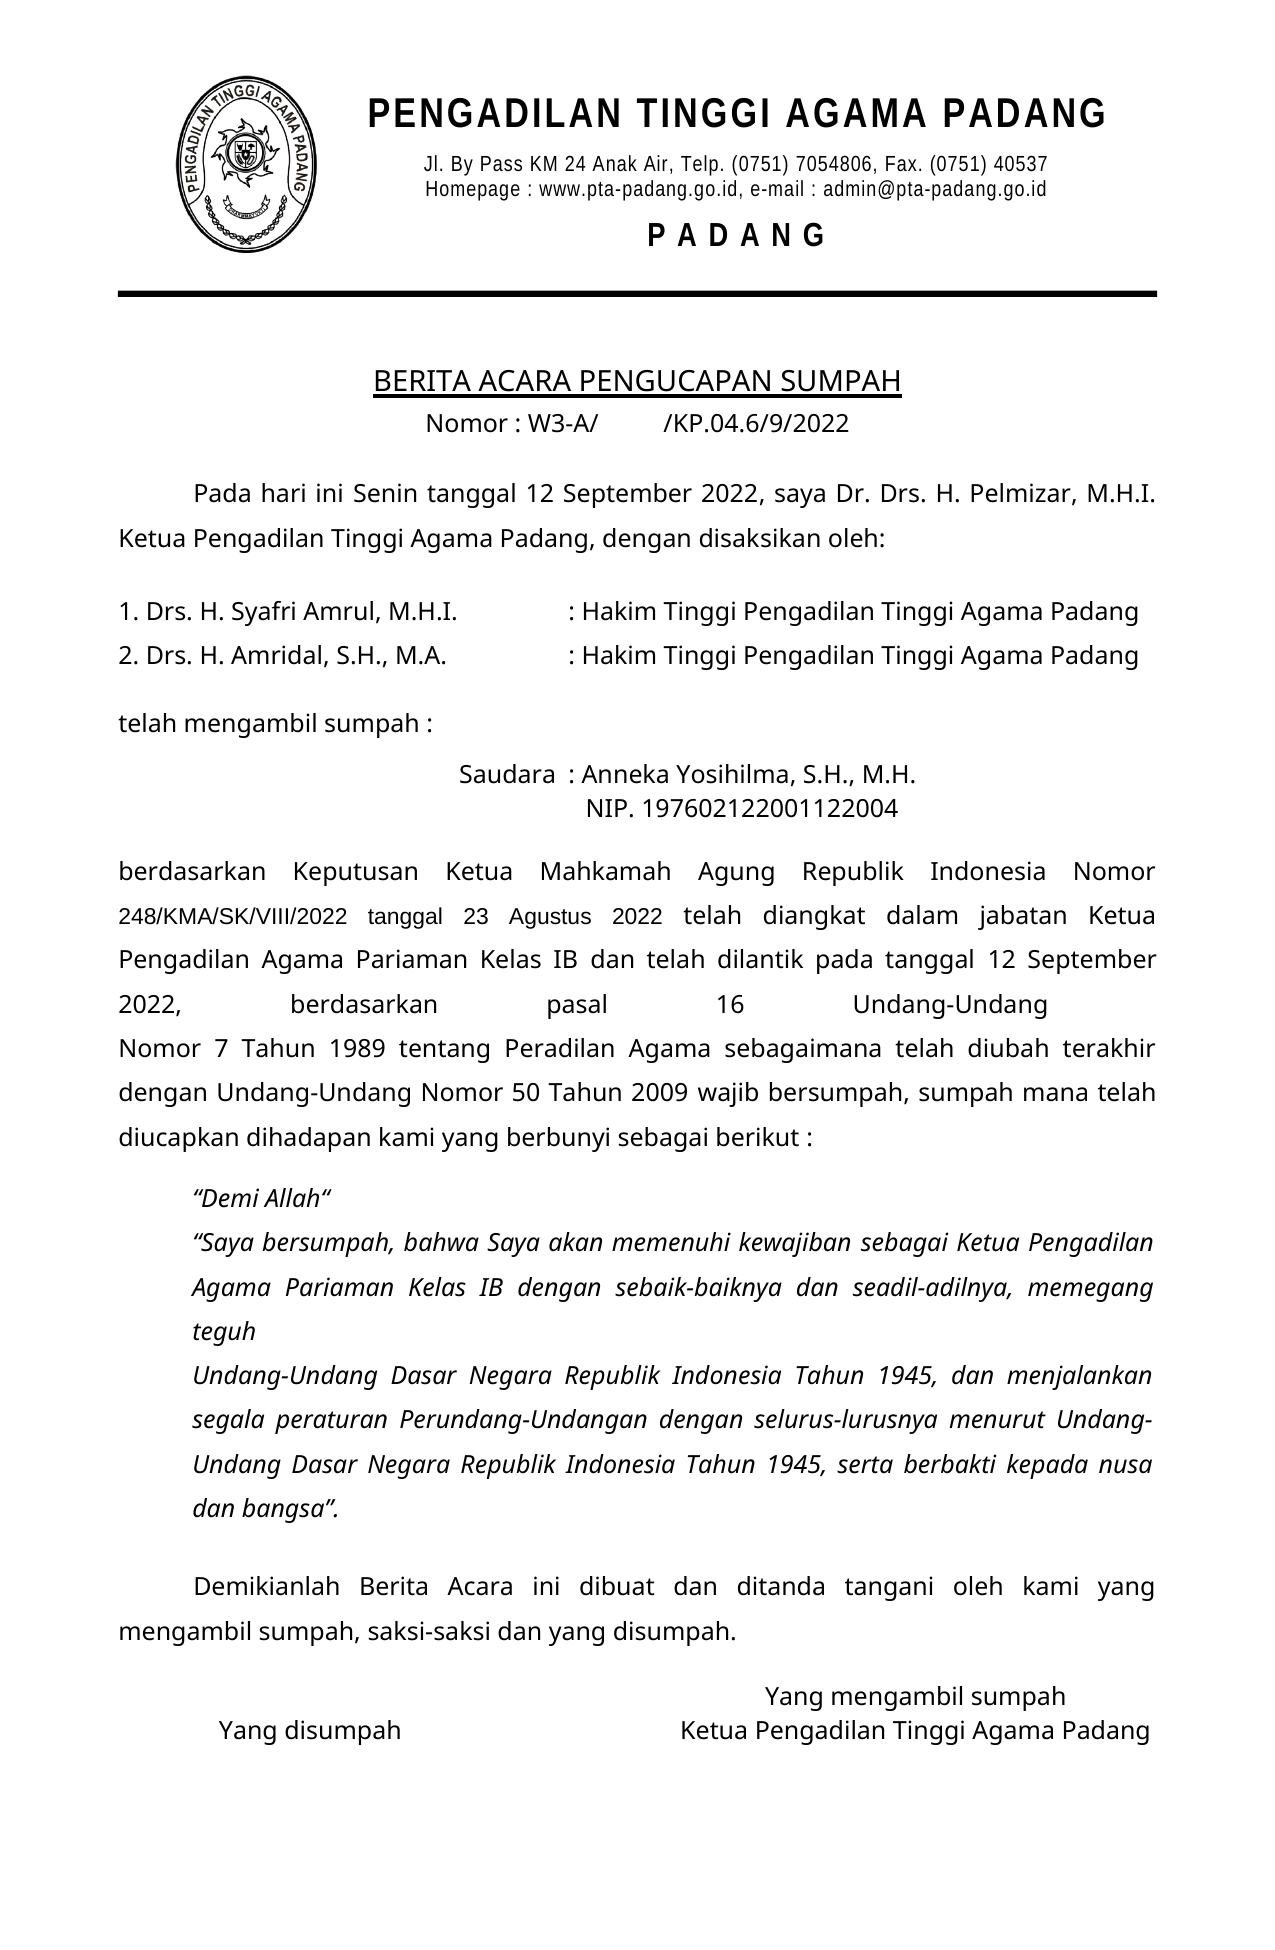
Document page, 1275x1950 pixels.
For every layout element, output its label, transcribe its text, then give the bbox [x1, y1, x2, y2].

text Yang mengambil sumpah [121, 1679, 1164, 1713]
text Pada hari ini Senin tanggal 12 September 2022, saya Dr. Drs. H. Pelmizar, M.H.I. Ketua Pengadilan Tinggi Agama Padang, dengan disaksikan oleh: [118, 476, 1157, 554]
text NIP. 197602122001122004 [384, 791, 1157, 825]
text Yang disumpah Ketua Pengadilan Tinggi Agama Padang [121, 1713, 1164, 1747]
text berdasarkan Keputusan Ketua Mahkamah Agung Republik Indonesia Nomor 248/KMA/SK/VIII/2022 tanggal 23 Agustus 2022 telah diangkat dalam jabatan Ketua Pengadilan Agama Pariaman Kelas IB dan telah dilantik pada tanggal 12 September 2022, berdasarkan pasal 16 Undang-Undang Nomor 7 Tahun 1989 tentang Peradilan Agama sebagaimana telah diubah terakhir dengan Undang-Undang Nomor 50 Tahun 2009 wajib bersumpah, sumpah mana telah diucapkan dihadapan kami yang berbunyi sebagai berikut : [118, 854, 1157, 1153]
text Saudara : Anneka Yosihilma, S.H., M.H. [384, 757, 1157, 791]
text telah mengambil sumpah : [118, 706, 1157, 740]
text BERITA ACARA PENGUCAPAN SUMPAH [118, 360, 1157, 400]
text 2. Drs. H. Amridal, S.H., M.A. : Hakim Tinggi Pengadilan Tinggi Agama Padang [118, 638, 1157, 672]
text “Demi Allah“ [192, 1181, 1157, 1215]
picture [175, 75, 318, 254]
text 1. Drs. H. Syafri Amrul, M.H.I. : Hakim Tinggi Pengadilan Tinggi Agama Padang [118, 593, 1157, 627]
text Nomor : W3-A/ /KP.04.6/9/2022 [118, 406, 1157, 440]
text “Saya bersumpah, bahwa Saya akan memenuhi kewajiban sebagai Ketua Pengadilan Agama Pariaman Kelas IB dengan sebaik-baiknya dan seadil-adilnya, memegang teguh Undang-Undang Dasar Negara Republik Indonesia Tahun 1945, dan menjalankan segala peraturan Perundang-Undangan dengan selurus-lurusnya menurut Undang-Undang Dasar Negara Republik Indonesia Tahun 1945, serta berbakti kepada nusa dan bangsa”. [192, 1225, 1157, 1524]
text Demikianlah Berita Acara ini dibuat dan ditanda tangani oleh kami yang mengambil sumpah, saksi-saksi dan yang disumpah. [118, 1569, 1157, 1647]
